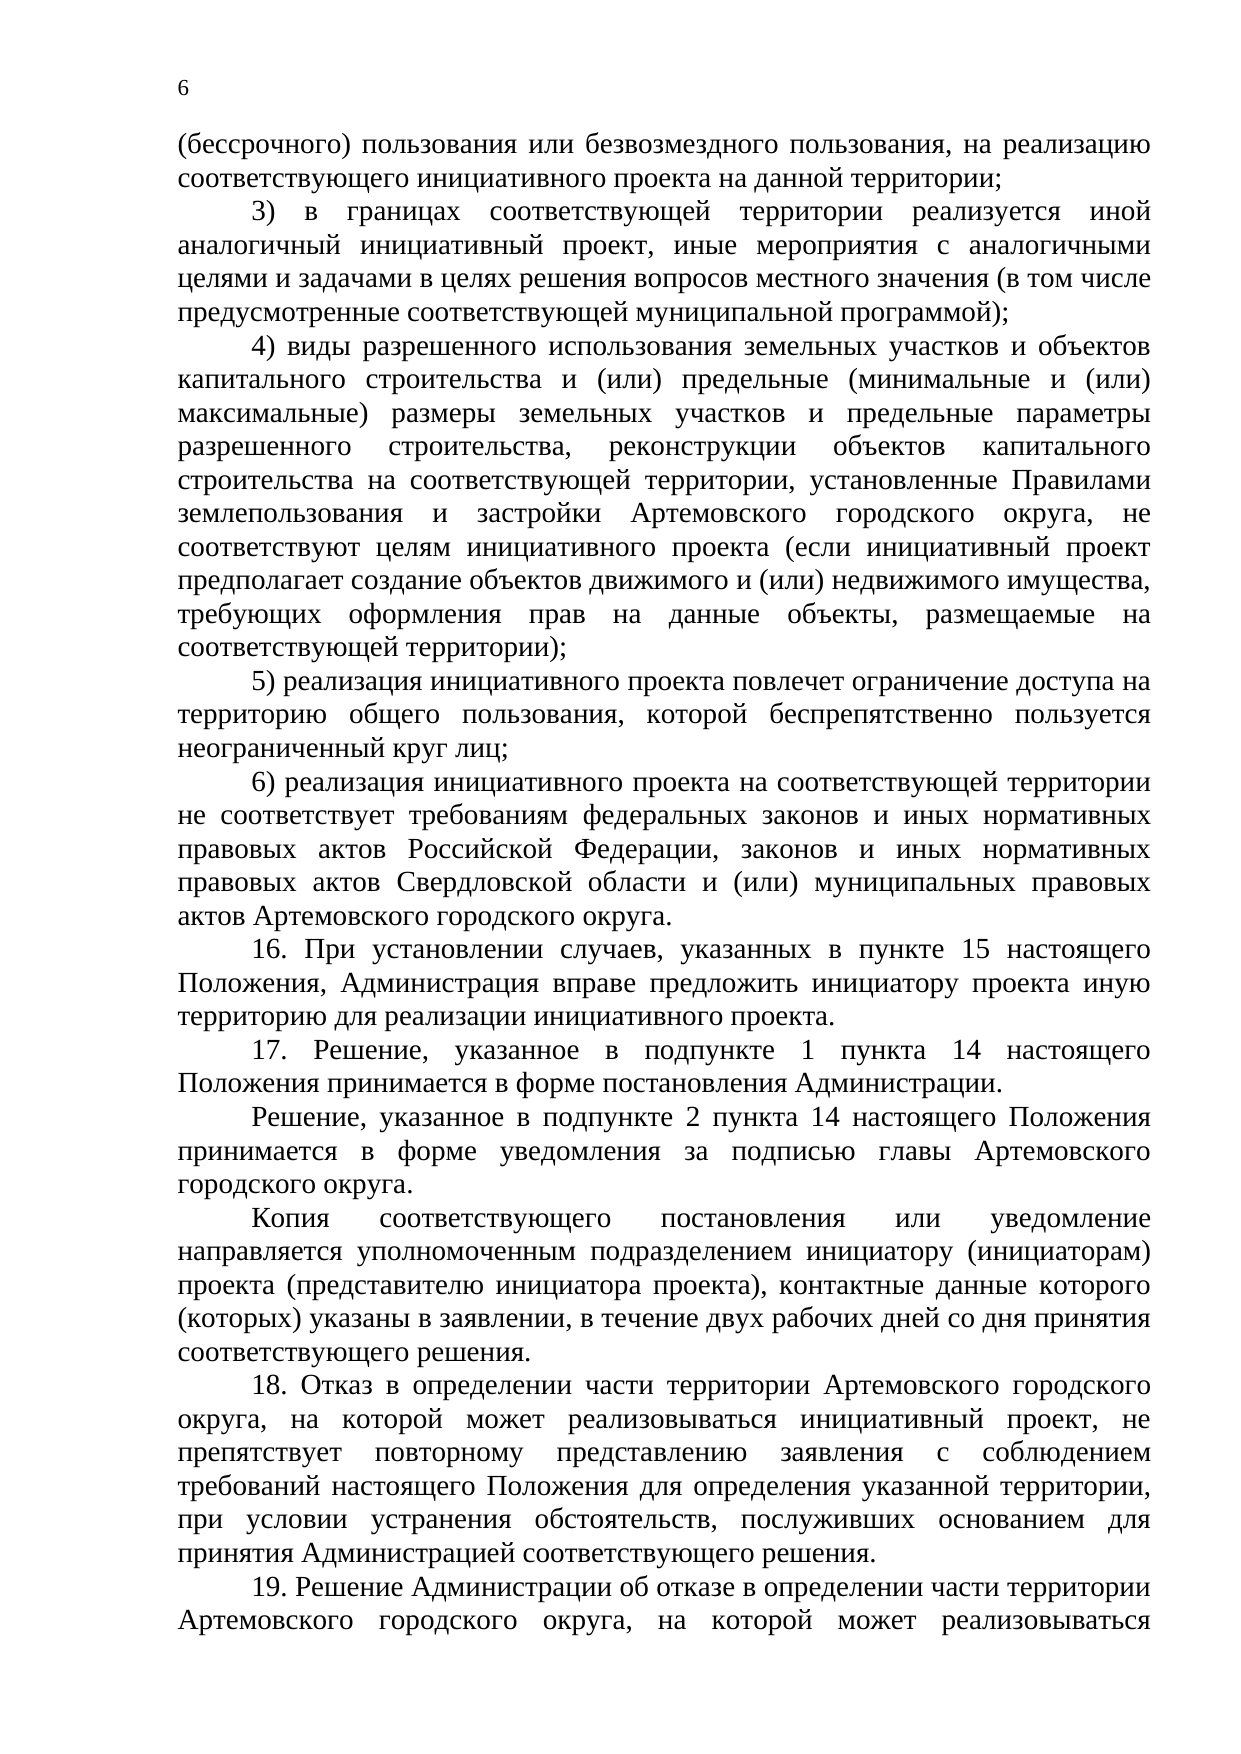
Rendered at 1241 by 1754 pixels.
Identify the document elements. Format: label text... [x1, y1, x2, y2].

text 16. При установлении случаев, указанных в пункте 15 настоящего Положения, Администрация вправе предложить инициатору проекта иную территорию для реализации инициативного проекта. [177, 931, 1152, 1032]
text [177, 1569, 1152, 1636]
text 4) виды разрешенного использования земельных участков и объектов капитального строительства и (или) предельные (минимальные и (или) максимальные) размеры земельных участков и предельные параметры разрешенного строительства, реконструкции объектов капитального строительства на соответствующей территории, установленные Правилами землепользования и застройки Артемовского городского округа, не соответствуют целям инициативного проекта (если инициативный проект предполагает создание объектов движимого и (или) недвижимого имущества, требующих оформления прав на данные объекты, размещаемые на соответствующей территории); [177, 328, 1152, 663]
text 3) в границах соответствующей территории реализуется иной аналогичный инициативный проект, иные мероприятия с аналогичными целями и задачами в целях решения вопросов местного значения (в том числе предусмотренные соответствующей муниципальной программой); [177, 193, 1152, 328]
text Решение, указанное в подпункте 2 пункта 14 настоящего Положения принимается в форме уведомления за подписью главы Артемовского городского округа. [177, 1099, 1152, 1200]
text 6) реализация инициативного проекта на соответствующей территории не соответствует требованиям федеральных законов и иных нормативных правовых актов Российской Федерации, законов и иных нормативных правовых актов Свердловской области и (или) муниципальных правовых актов Артемовского городского округа. [177, 764, 1152, 931]
text 18. Отказ в определении части территории Артемовского городского округа, на которой может реализовываться инициативный проект, не препятствует повторному представлению заявления с соблюдением требований настоящего Положения для определения указанной территории, при условии устранения обстоятельств, послуживших основанием для принятия Администрацией соответствующего решения. [177, 1367, 1152, 1569]
text Копия соответствующего постановления или уведомление направляется уполномоченным подразделением инициатору (инициаторам) проекта (представителю инициатора проекта), контактные данные которого (которых) указаны в заявлении, в течение двух рабочих дней со дня принятия соответствующего решения. [177, 1200, 1152, 1367]
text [177, 126, 1152, 193]
text 5) реализация инициативного проекта повлечет ограничение доступа на территорию общего пользования, которой беспрепятственно пользуется неограниченный круг лиц; [177, 663, 1152, 764]
text 17. Решение, указанное в подпункте 1 пункта 14 настоящего Положения принимается в форме постановления Администрации. [177, 1032, 1152, 1099]
